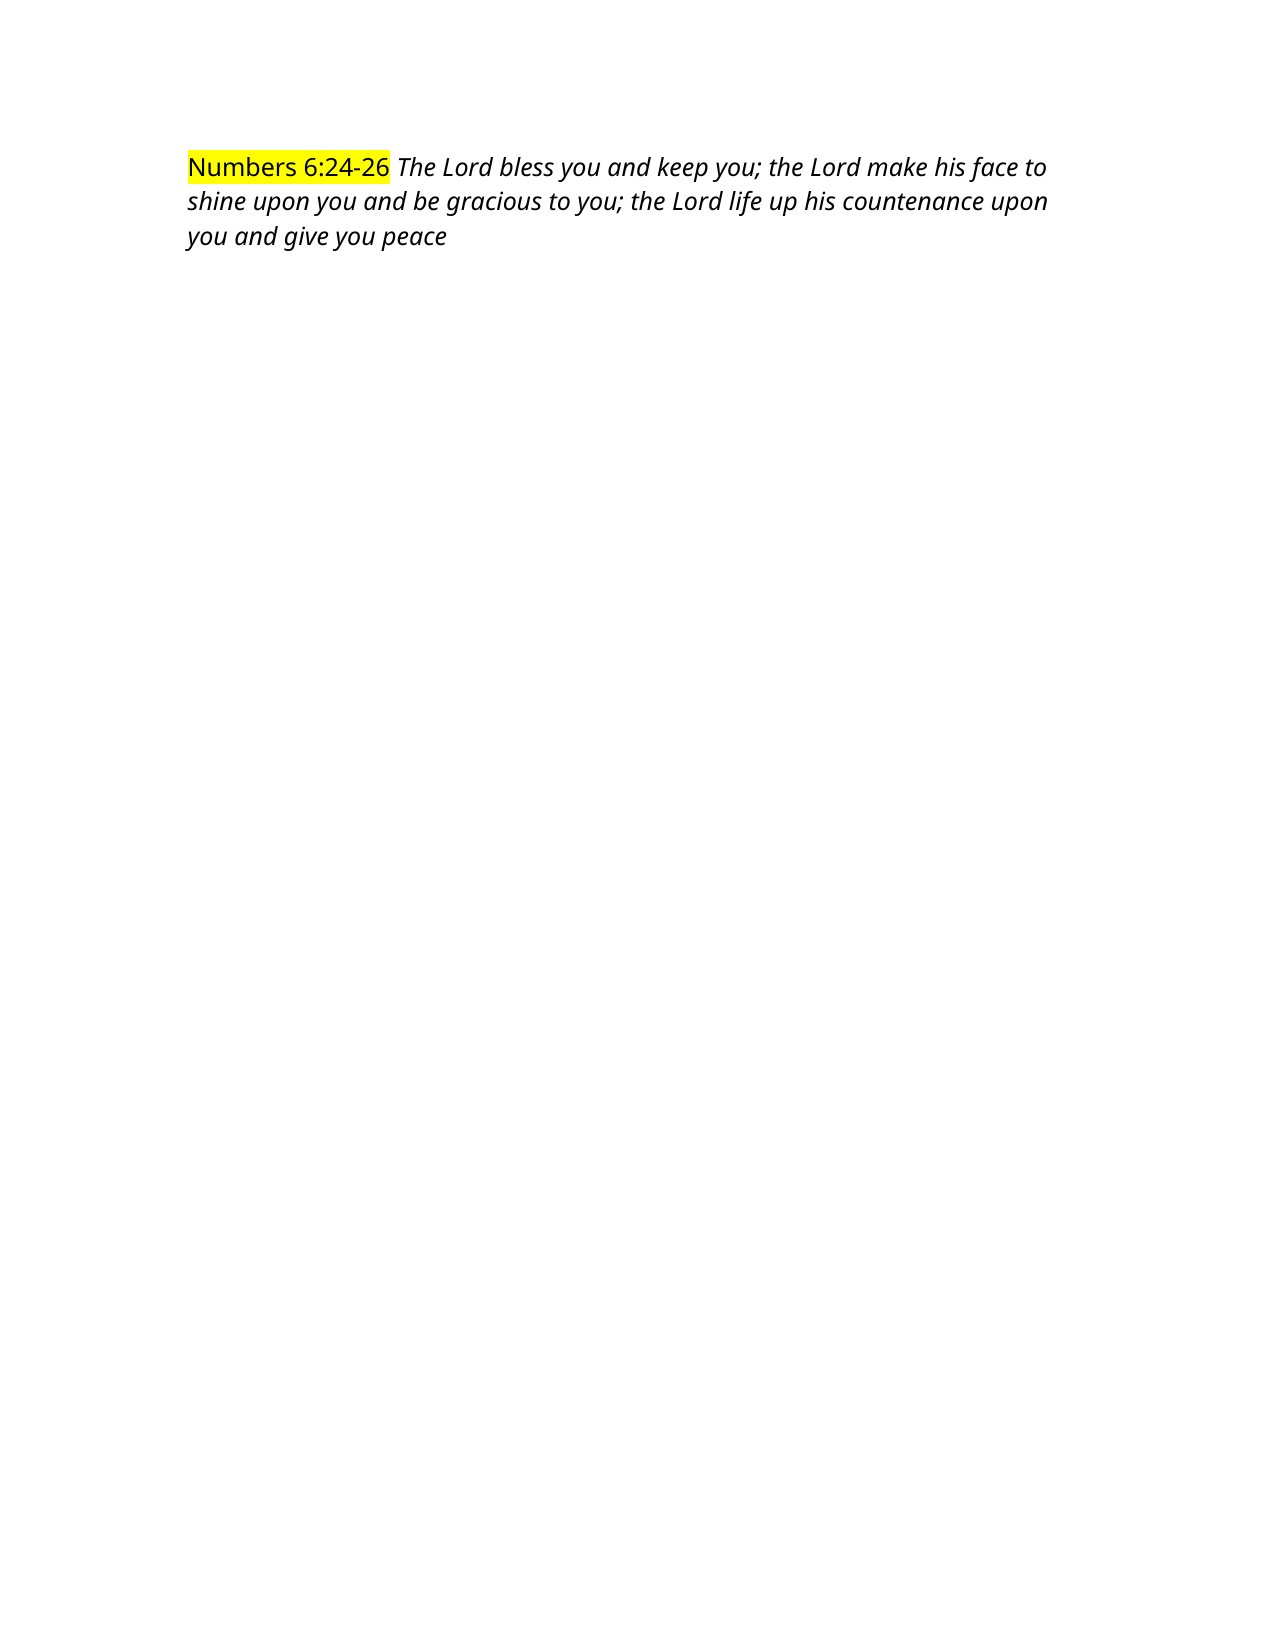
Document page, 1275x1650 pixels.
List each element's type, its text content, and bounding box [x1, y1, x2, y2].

text Numbers 6:24-26 The Lord bless you and keep you; the Lord make his face to shine upon you and be gracious to you; the Lord life up his countenance upon you and give you peace [187, 150, 1087, 252]
